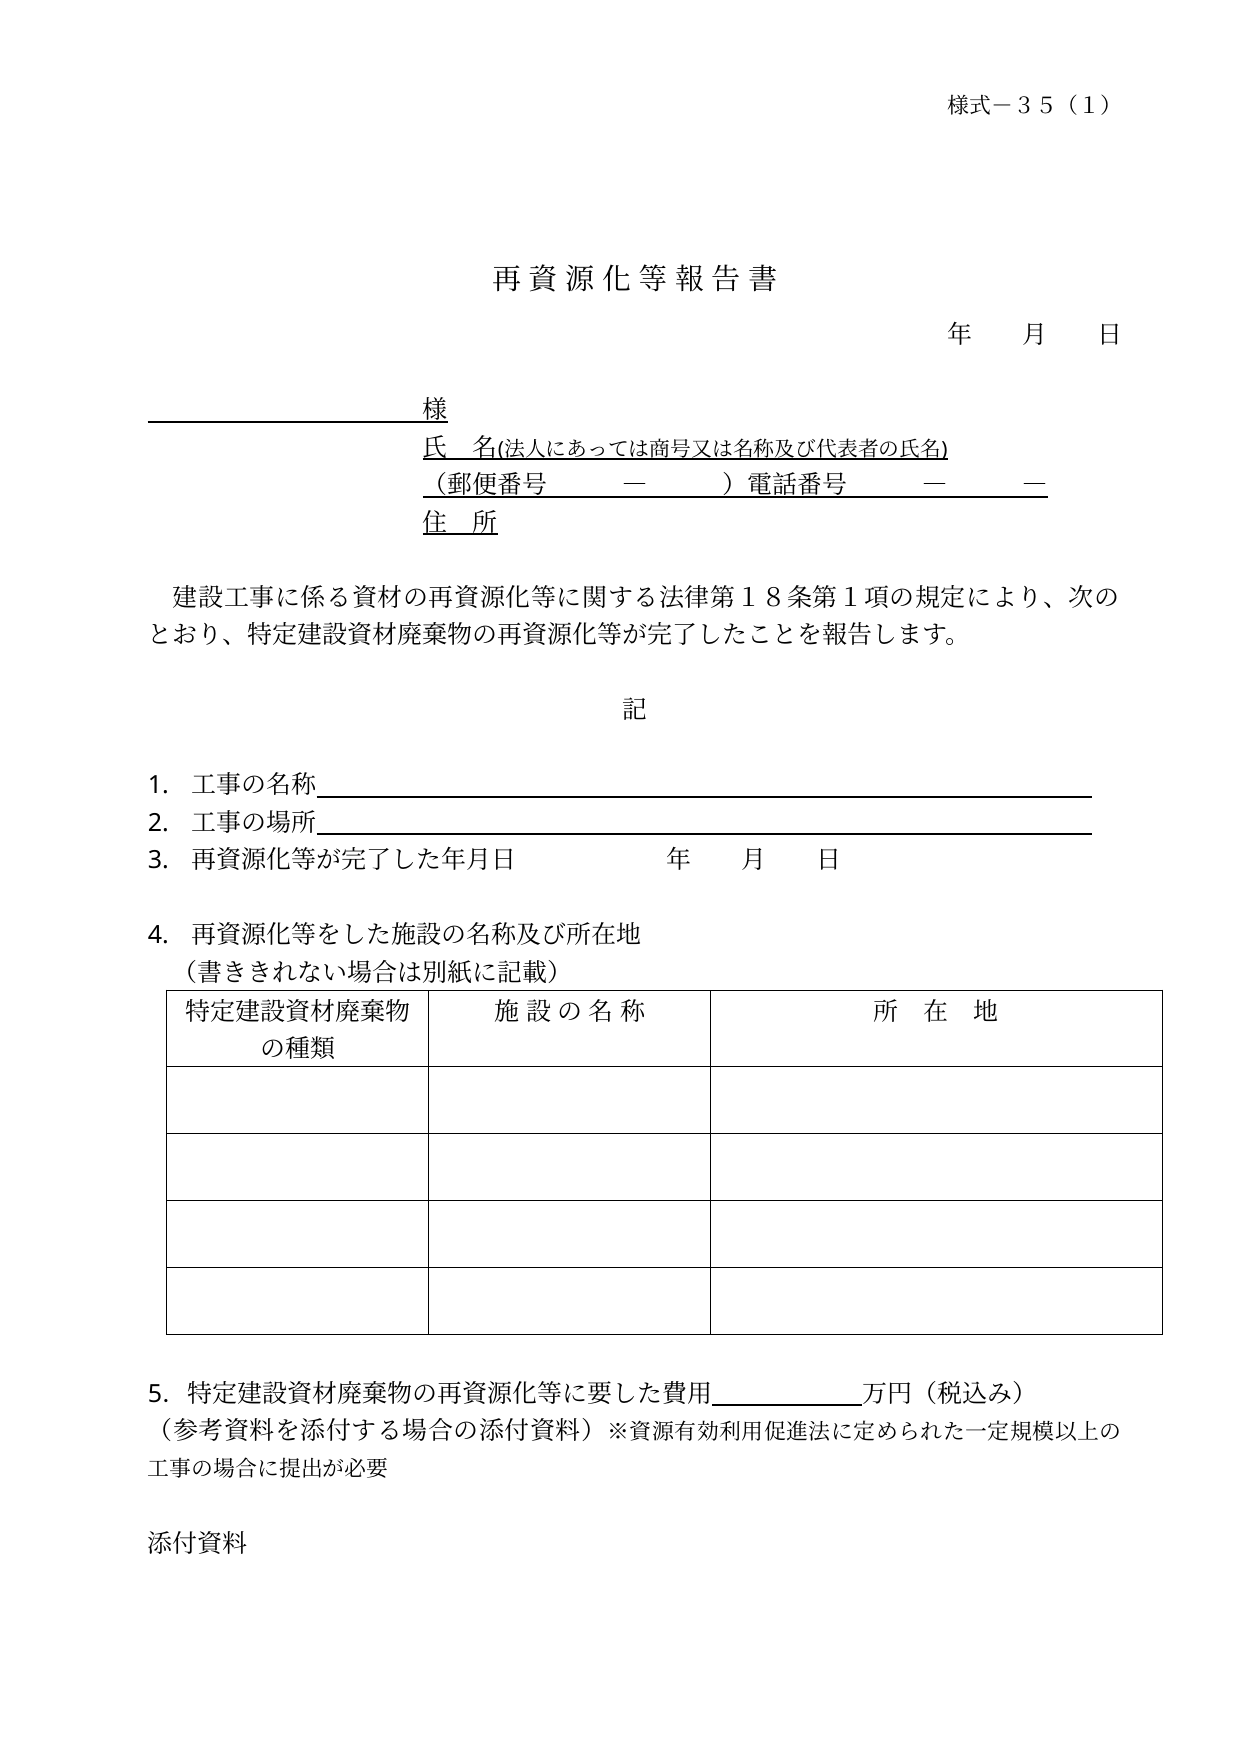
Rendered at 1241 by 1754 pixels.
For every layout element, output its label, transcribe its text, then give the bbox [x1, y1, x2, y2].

text 添付資料 [148, 1523, 1122, 1560]
text 再 資 源 化 等 報 告 書 [148, 239, 1122, 314]
text 住 所 [148, 502, 1122, 539]
table_cell [711, 1067, 1162, 1133]
text （郵便番号 ― ）電話番号 ― ― [148, 464, 1122, 502]
table_cell [167, 1134, 428, 1200]
text 5．特定建設資材廃棄物の再資源化等に要した費用 万円（税込み） [148, 1373, 1122, 1410]
table_cell [429, 1201, 710, 1267]
table_header 所 在 地 [711, 991, 1162, 1066]
list 工事の場所 [148, 802, 1122, 839]
subtitle 記 [148, 689, 1122, 727]
table_cell [711, 1134, 1162, 1200]
text 氏 名(法人にあっては商号又は名称及び代表者の氏名) [148, 427, 1122, 464]
table_cell [711, 1268, 1162, 1334]
text 様 [148, 389, 1122, 427]
table_cell [429, 1134, 710, 1200]
table_header 特定建設資材廃棄物の種類 [167, 991, 428, 1066]
table_cell [429, 1268, 710, 1334]
table_header 施 設 の 名 称 [429, 991, 710, 1066]
table_cell [167, 1201, 428, 1267]
text 建設工事に係る資材の再資源化等に関する法律第１８条第１項の規定により、次のとおり、特定建設資材廃棄物の再資源化等が完了したことを報告します。 [148, 577, 1122, 652]
text 年 月 日 [148, 314, 1122, 352]
text （書ききれない場合は別紙に記載） [148, 952, 1122, 989]
list 再資源化等をした施設の名称及び所在地 [148, 914, 1122, 952]
table_cell [711, 1201, 1162, 1267]
table_cell [429, 1067, 710, 1133]
list 再資源化等が完了した年月日 年 月 日 [148, 839, 1122, 877]
table_cell [167, 1067, 428, 1133]
table_cell [167, 1268, 428, 1334]
list 工事の名称 [148, 764, 1122, 802]
text （参考資料を添付する場合の添付資料）※資源有効利用促進法に定められた一定規模以上の工事の場合に提出が必要 [148, 1410, 1122, 1485]
